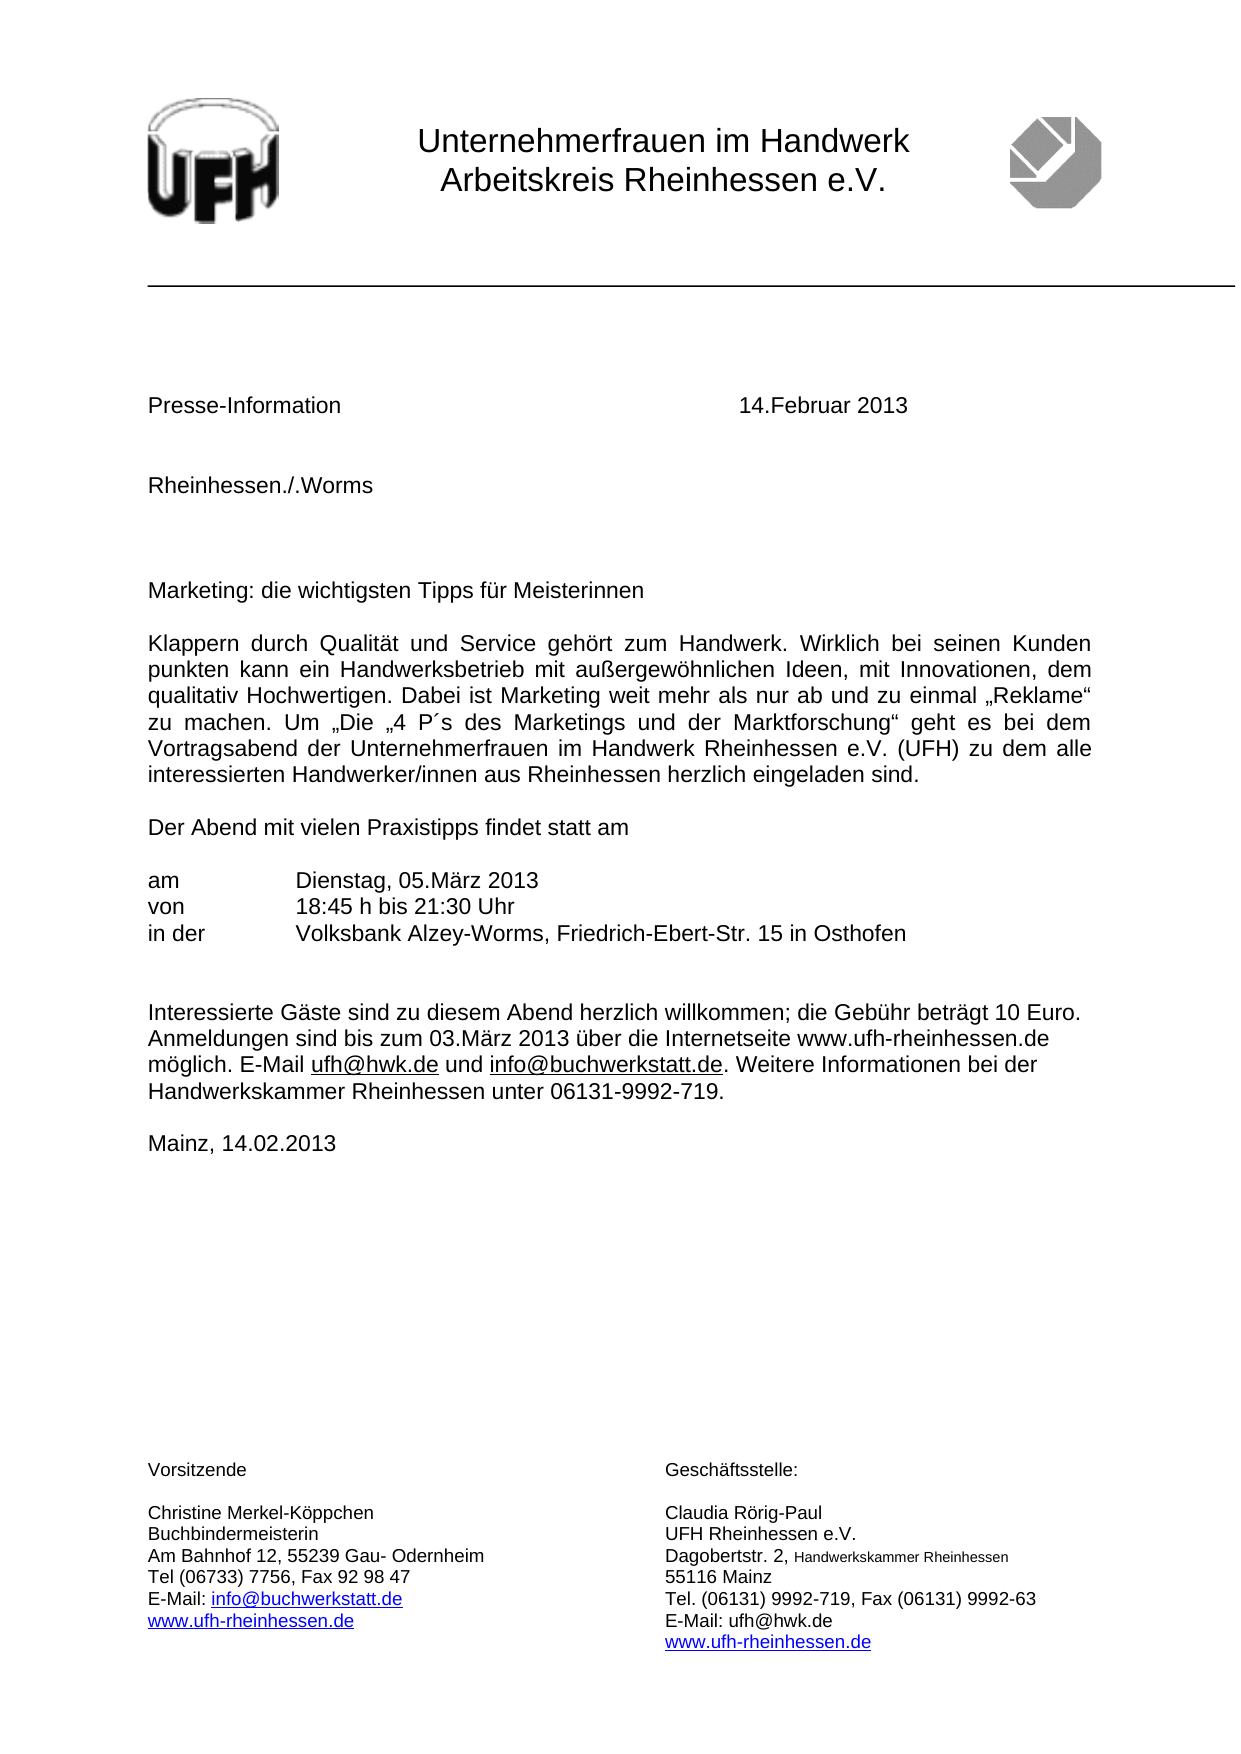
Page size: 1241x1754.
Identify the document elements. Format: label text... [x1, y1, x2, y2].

text von 18:45 h bis 21:30 Uhr [148, 893, 1092, 919]
text Presse-Information 14.Februar 2013 [148, 392, 1092, 419]
text Mainz, 14.02.2013 [148, 1130, 1092, 1157]
text Klappern durch Qualität und Service gehört zum Handwerk. Wirklich bei seinen Kunden punkten kann ein Handwerksbetrieb mit außergewöhnlichen Ideen, mit Innovationen, dem qualitativ Hochwertigen. Dabei ist Marketing weit mehr als nur ab und zu einmal „Reklame“ zu machen. Um „Die „4 P´s des Marketings und der Marktforschung“ geht es bei dem Vortragsabend der Unternehmerfrauen im Handwerk Rheinhessen e.V. (UFH) zu dem alle interessierten Handwerker/innen aus Rheinhessen herzlich eingeladen sind. [148, 630, 1092, 788]
text Der Abend mit vielen Praxistipps findet statt am [148, 814, 1092, 841]
picture [147, 98, 279, 224]
picture [1010, 117, 1104, 211]
text Rheinhessen./.Worms [148, 472, 1092, 498]
text Marketing: die wichtigsten Tipps für Meisterinnen [148, 577, 1092, 603]
text Interessierte Gäste sind zu diesem Abend herzlich willkommen; die Gebühr beträgt 10 Euro. Anmeldungen sind bis zum 03.März 2013 über die Internetseite www.ufh-rheinhessen.de möglich. E-Mail ufh@hwk.de und info@buchwerkstatt.de. Weitere Informationen bei der Handwerkskammer Rheinhessen unter 06131-9992-719. [148, 999, 1092, 1104]
text in der Volksbank Alzey-Worms, Friedrich-Ebert-Str. 15 in Osthofen [148, 919, 1092, 946]
text am Dienstag, 05.März 2013 [148, 867, 1092, 893]
